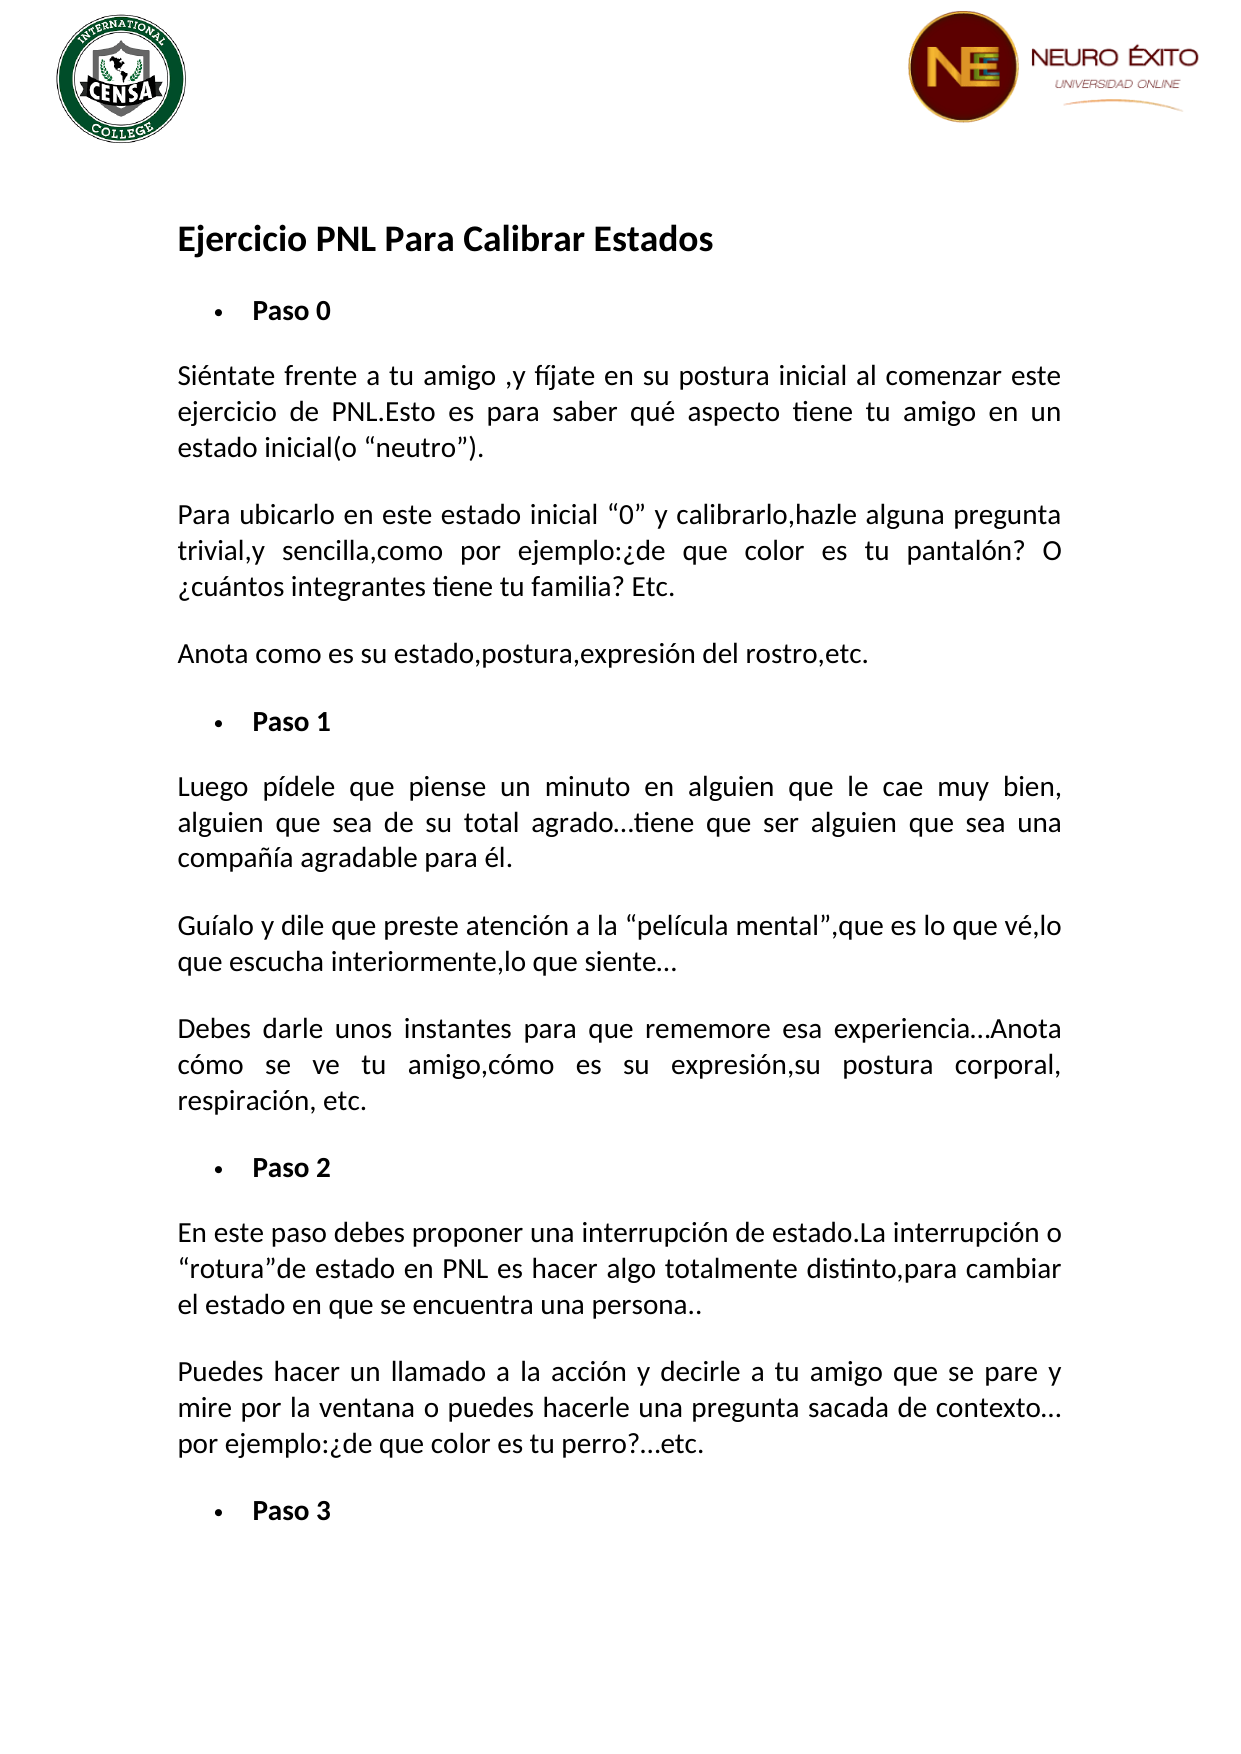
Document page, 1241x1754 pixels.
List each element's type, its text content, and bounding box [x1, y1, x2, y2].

picture [907, 11, 1208, 124]
text Luego pídele que piense un minuto en alguien que le cae muy bien, alguien que sea de su total agrado…tiene que ser alguien que sea una compañía agradable para él. [177, 767, 1063, 875]
text Puedes hacer un llamado a la acción y decirle a tu amigo que se pare y mire por la ventana o puedes hacerle una pregunta sacada de contexto…por ejemplo:¿de que color es tu perro?…etc. [177, 1353, 1063, 1461]
text Para ubicarlo en este estado inicial “0” y calibrarlo,hazle alguna pregunta trivial,y sencilla,como por ejemplo:¿de que color es tu pantalón? O ¿cuántos integrantes tiene tu familia? Etc. [177, 496, 1063, 604]
list Paso 2 [215, 1149, 1063, 1184]
picture [50, 9, 189, 147]
list Paso 3 [215, 1492, 1063, 1528]
text En este paso debes proponer una interrupción de estado.La interrupción o “rotura”de estado en PNL es hacer algo totalmente distinto,para cambiar el estado en que se encuentra una persona.. [177, 1214, 1063, 1322]
text Anota como es su estado,postura,expresión del rostro,etc. [177, 635, 1063, 671]
text Siéntate frente a tu amigo ,y fíjate en su postura inicial al comenzar este ejercicio de PNL.Esto es para saber qué aspecto tiene tu amigo en un estado inicial(o “neutro”). [177, 357, 1063, 465]
list Paso 0 [215, 292, 1063, 328]
list Paso 1 [215, 702, 1063, 738]
text Debes darle unos instantes para que rememore esa experiencia…Anota cómo se ve tu amigo,cómo es su expresión,su postura corporal, respiración, etc. [177, 1009, 1063, 1117]
text Guíalo y dile que preste atención a la “película mental”,que es lo que vé,lo que escucha interiormente,lo que siente… [177, 906, 1063, 978]
text Ejercicio PNL Para Calibrar Estados [177, 215, 1063, 261]
